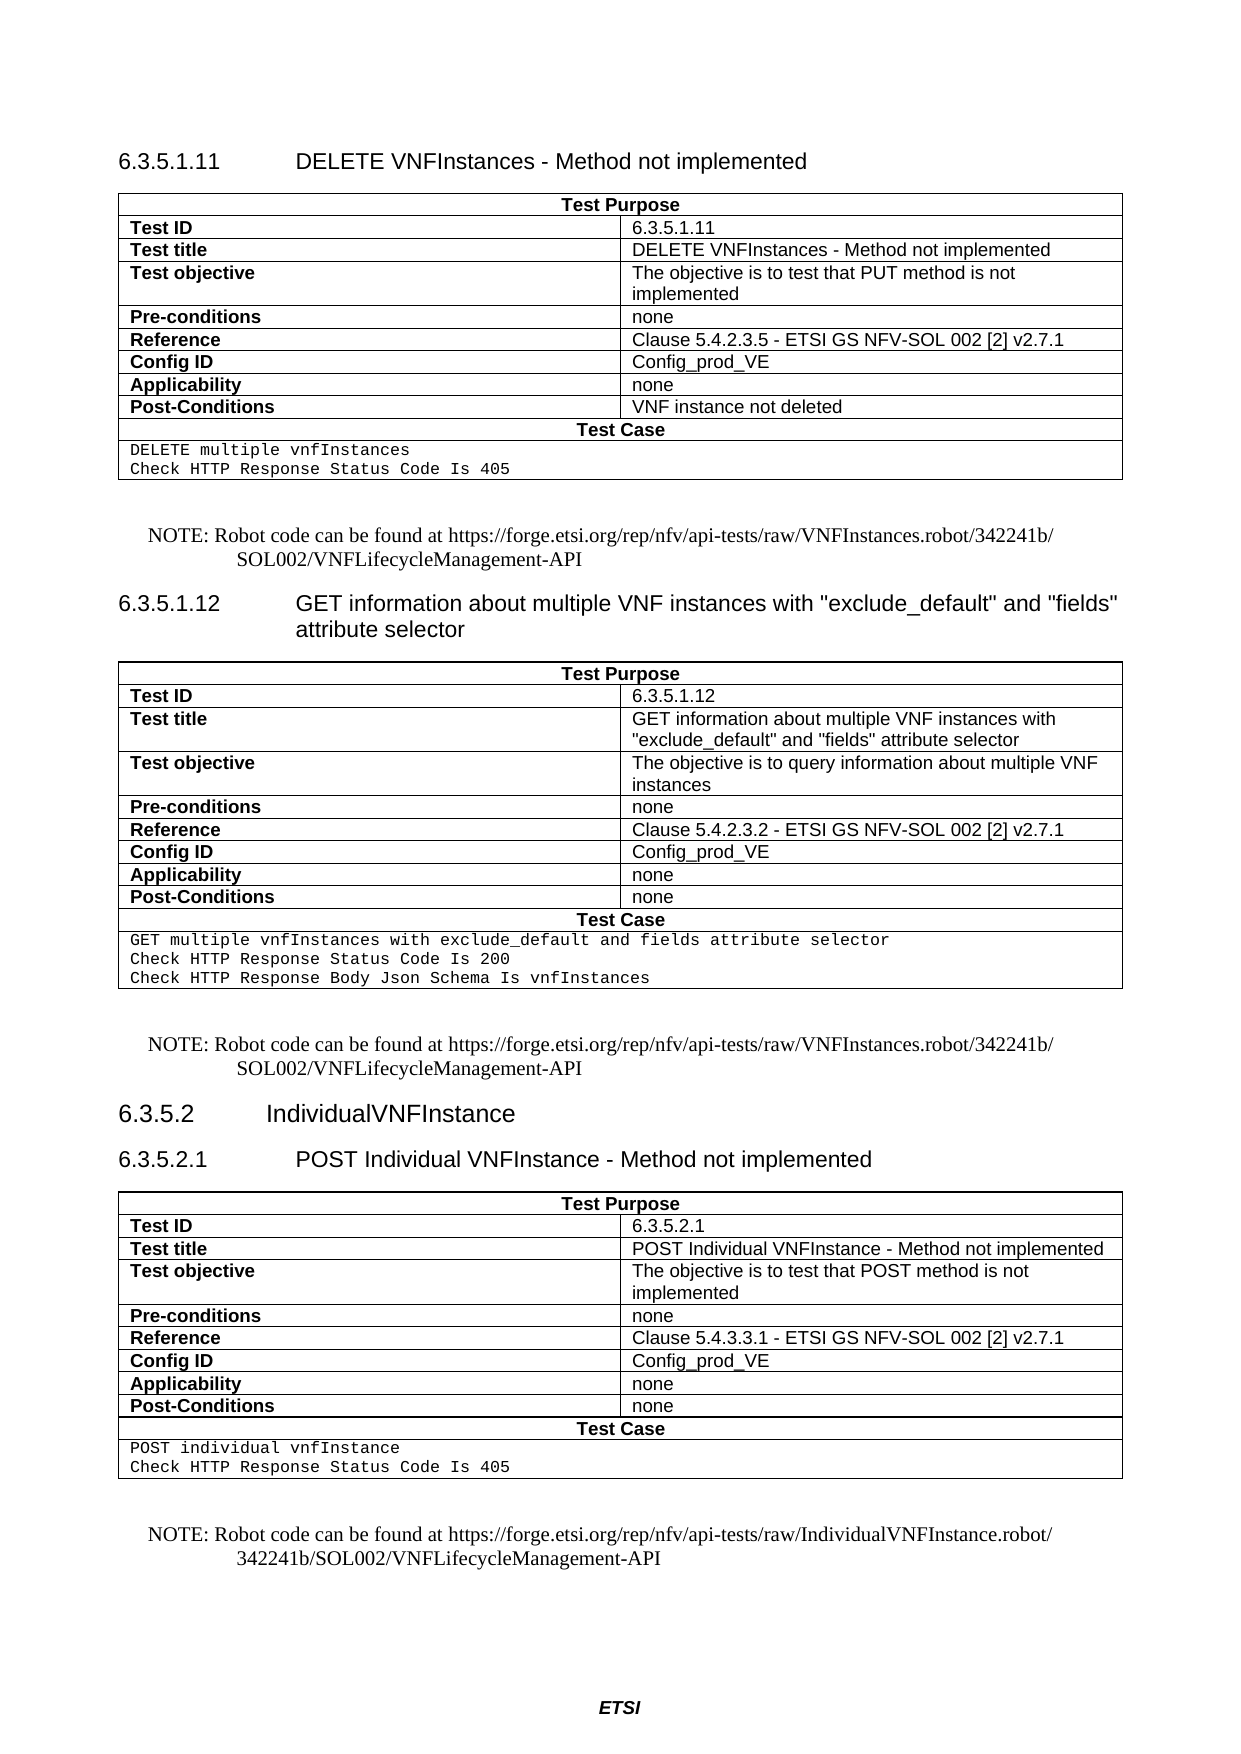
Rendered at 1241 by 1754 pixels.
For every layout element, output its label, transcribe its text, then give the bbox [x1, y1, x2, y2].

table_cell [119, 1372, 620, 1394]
text NOTE: Robot code can be found at https://forge.etsi.org/rep/nfv/api-tests/raw/VNFInstances.robot/342241b/SOL002/VNFLifecycleManagement-API [148, 1032, 1122, 1080]
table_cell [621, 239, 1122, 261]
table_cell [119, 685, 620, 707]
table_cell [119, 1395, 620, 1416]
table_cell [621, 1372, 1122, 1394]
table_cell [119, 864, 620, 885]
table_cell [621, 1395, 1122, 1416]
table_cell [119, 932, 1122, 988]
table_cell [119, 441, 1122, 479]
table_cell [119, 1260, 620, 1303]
text NOTE: Robot code can be found at https://forge.etsi.org/rep/nfv/api-tests/raw/IndividualVNFInstance.robot/342241b/SOL002/VNFLifecycleManagement-API [148, 1522, 1122, 1570]
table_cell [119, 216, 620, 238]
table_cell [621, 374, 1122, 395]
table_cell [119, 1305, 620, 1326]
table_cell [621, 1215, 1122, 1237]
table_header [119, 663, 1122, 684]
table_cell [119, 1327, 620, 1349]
subtitle 6.3.5.1.11 DELETE VNFInstances - Method not implemented [118, 148, 1122, 174]
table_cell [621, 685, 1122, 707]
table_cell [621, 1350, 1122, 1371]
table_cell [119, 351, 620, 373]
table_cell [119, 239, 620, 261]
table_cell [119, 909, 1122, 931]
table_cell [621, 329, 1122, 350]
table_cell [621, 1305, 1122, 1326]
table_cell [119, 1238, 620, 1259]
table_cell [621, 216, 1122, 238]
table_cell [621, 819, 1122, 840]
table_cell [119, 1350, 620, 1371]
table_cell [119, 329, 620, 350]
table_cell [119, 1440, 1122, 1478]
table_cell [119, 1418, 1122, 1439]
subtitle 6.3.5.2 IndividualVNFInstance [118, 1099, 1122, 1128]
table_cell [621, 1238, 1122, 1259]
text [148, 523, 1122, 571]
subtitle 6.3.5.2.1 POST Individual VNFInstance - Method not implemented [118, 1146, 1122, 1173]
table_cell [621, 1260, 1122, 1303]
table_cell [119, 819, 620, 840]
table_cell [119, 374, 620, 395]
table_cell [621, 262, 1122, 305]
subtitle 6.3.5.1.12 GET information about multiple VNF instances with "exclude_default" and "fields" attribute selector [118, 590, 1122, 643]
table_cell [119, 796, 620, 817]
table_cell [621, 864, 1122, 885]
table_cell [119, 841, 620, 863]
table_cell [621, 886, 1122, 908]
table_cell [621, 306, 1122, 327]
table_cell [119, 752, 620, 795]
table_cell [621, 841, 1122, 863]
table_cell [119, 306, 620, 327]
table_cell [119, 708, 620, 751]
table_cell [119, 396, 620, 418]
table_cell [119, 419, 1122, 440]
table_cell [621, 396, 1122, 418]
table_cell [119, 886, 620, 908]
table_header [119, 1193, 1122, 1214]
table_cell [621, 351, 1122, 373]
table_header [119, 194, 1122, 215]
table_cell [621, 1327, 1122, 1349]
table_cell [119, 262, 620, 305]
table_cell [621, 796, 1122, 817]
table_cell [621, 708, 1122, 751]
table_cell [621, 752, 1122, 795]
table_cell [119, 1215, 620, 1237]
